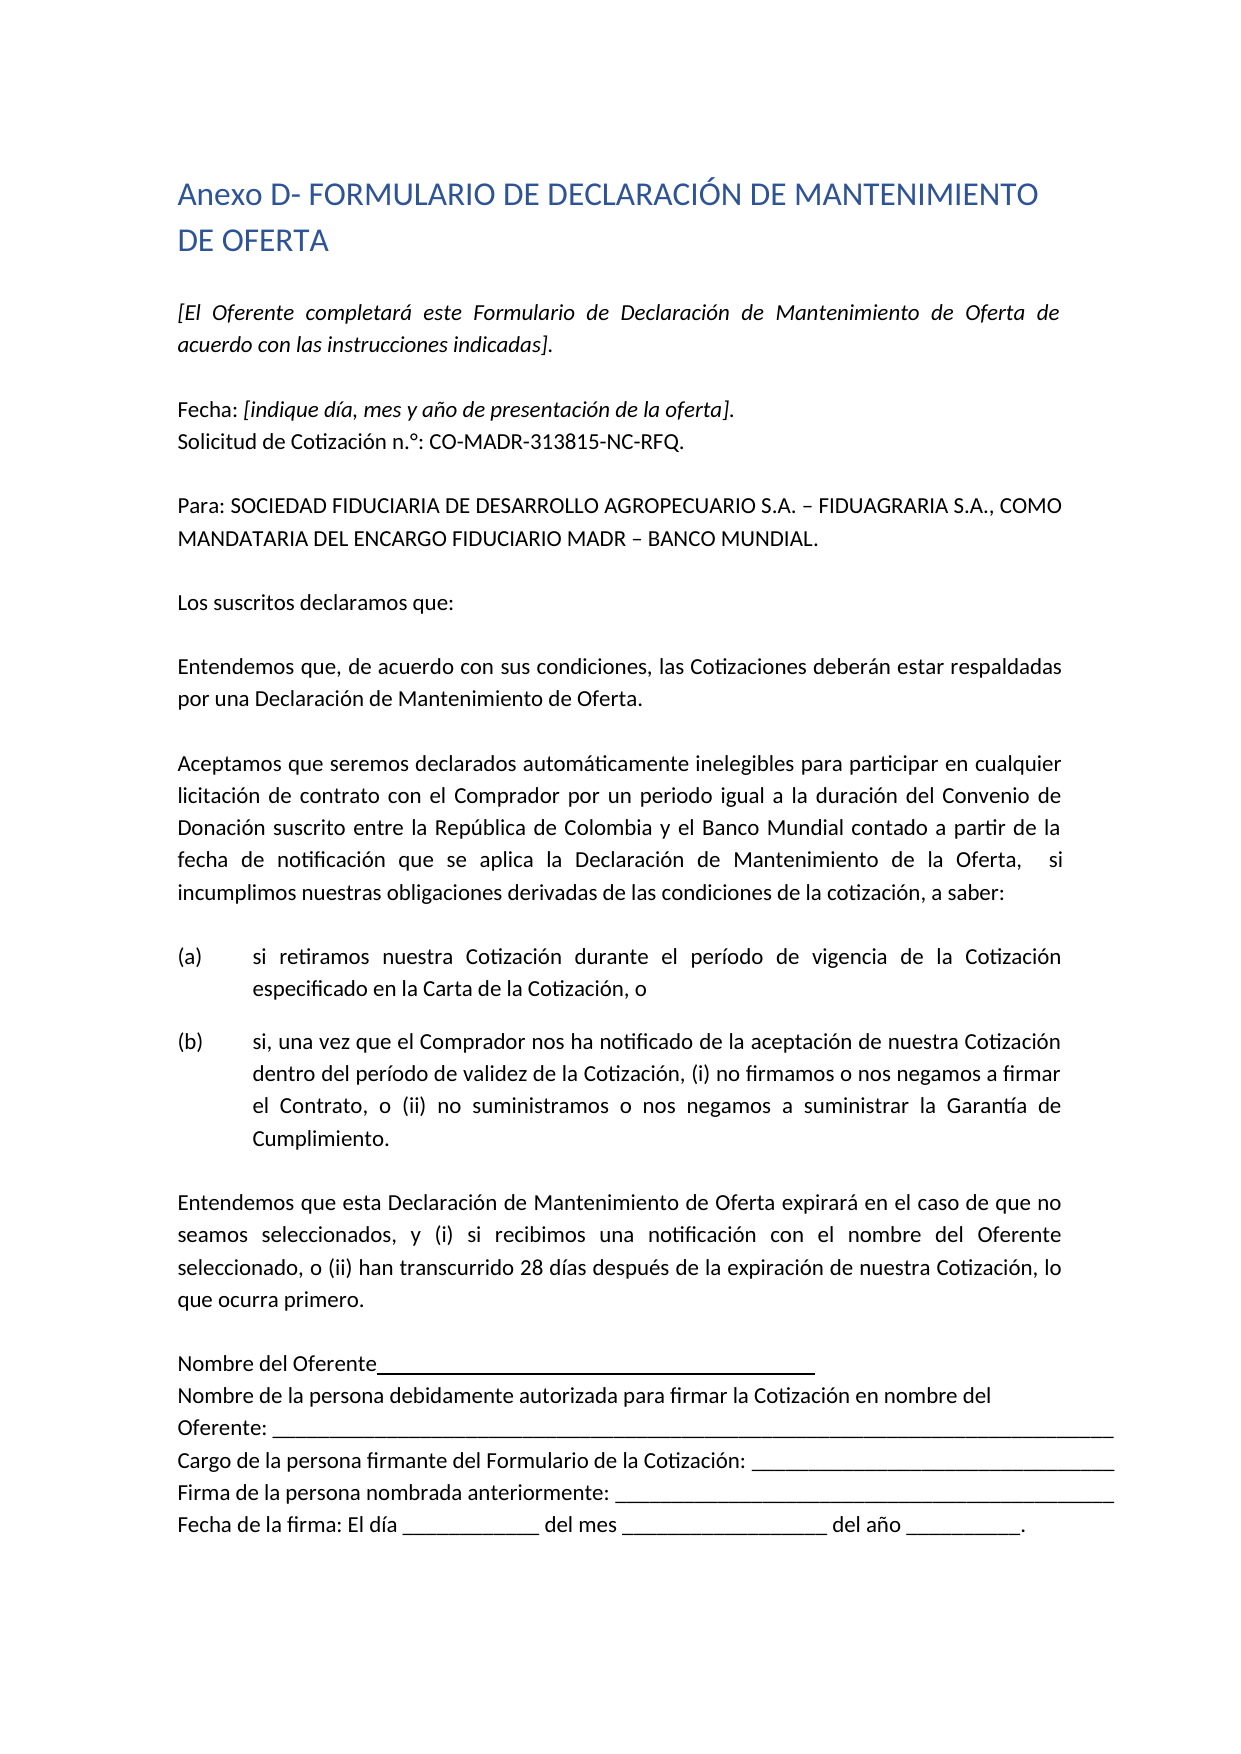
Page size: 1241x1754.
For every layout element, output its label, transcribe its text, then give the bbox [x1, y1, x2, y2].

text Firma de la persona nombrada anteriormente: [177, 1478, 1063, 1506]
text Nombre de la persona debidamente autorizada para firmar la Cotización en nombre del Oferente: [177, 1381, 1063, 1442]
text Los suscritos declaramos que: [177, 588, 1063, 616]
text Entendemos que, de acuerdo con sus condiciones, las Cotizaciones deberán estar respaldadas por una Declaración de Mantenimiento de Oferta. [177, 652, 1063, 713]
text Aceptamos que seremos declarados automáticamente inelegibles para participar en cualquier licitación de contrato con el Comprador por un periodo igual a la duración del Convenio de Donación suscrito entre la República de Colombia y el Banco Mundial contado a partir de la fecha de notificación que se aplica la Declaración de Mantenimiento de la Oferta, si incumplimos nuestras obligaciones derivadas de las condiciones de la cotización, a saber: [177, 749, 1063, 906]
text Entendemos que esta Declaración de Mantenimiento de Oferta expirará en el caso de que no seamos seleccionados, y (i) si recibimos una notificación con el nombre del Oferente seleccionado, o (ii) han transcurrido 28 días después de la expiración de nuestra Cotización, lo que ocurra primero. [177, 1188, 1063, 1313]
text Fecha: [indique día, mes y año de presentación de la oferta]. [177, 395, 1063, 423]
text Para: SOCIEDAD FIDUCIARIA DE DESARROLLO AGROPECUARIO S.A. – FIDUAGRARIA S.A., COMO MANDATARIA DEL ENCARGO FIDUCIARIO MADR – BANCO MUNDIAL. [177, 491, 1063, 552]
text Fecha de la firma: El día ____________ del mes __________________ del año __________. [177, 1510, 1063, 1538]
text Cargo de la persona firmante del Formulario de la Cotización: [177, 1446, 1063, 1474]
subtitle Anexo D- FORMULARIO DE DECLARACIÓN DE MANTENIMIENTO DE OFERTA [177, 173, 1063, 260]
list si retiramos nuestra Cotización durante el período de vigencia de la Cotización especificado en la Carta de la Cotización, o [177, 942, 1063, 1002]
text Solicitud de Cotización n.°: CO-MADR-313815-NC-RFQ. [177, 427, 1063, 455]
text Nombre del Oferente [177, 1349, 1063, 1377]
list si, una vez que el Comprador nos ha notificado de la aceptación de nuestra Cotización dentro del período de validez de la Cotización, (i) no firmamos o nos negamos a firmar el Contrato, o (ii) no suministramos o nos negamos a suministrar la Garantía de Cumplimiento. [177, 1027, 1063, 1152]
text [El Oferente completará este Formulario de Declaración de Mantenimiento de Oferta de acuerdo con las instrucciones indicadas]. [177, 298, 1063, 358]
